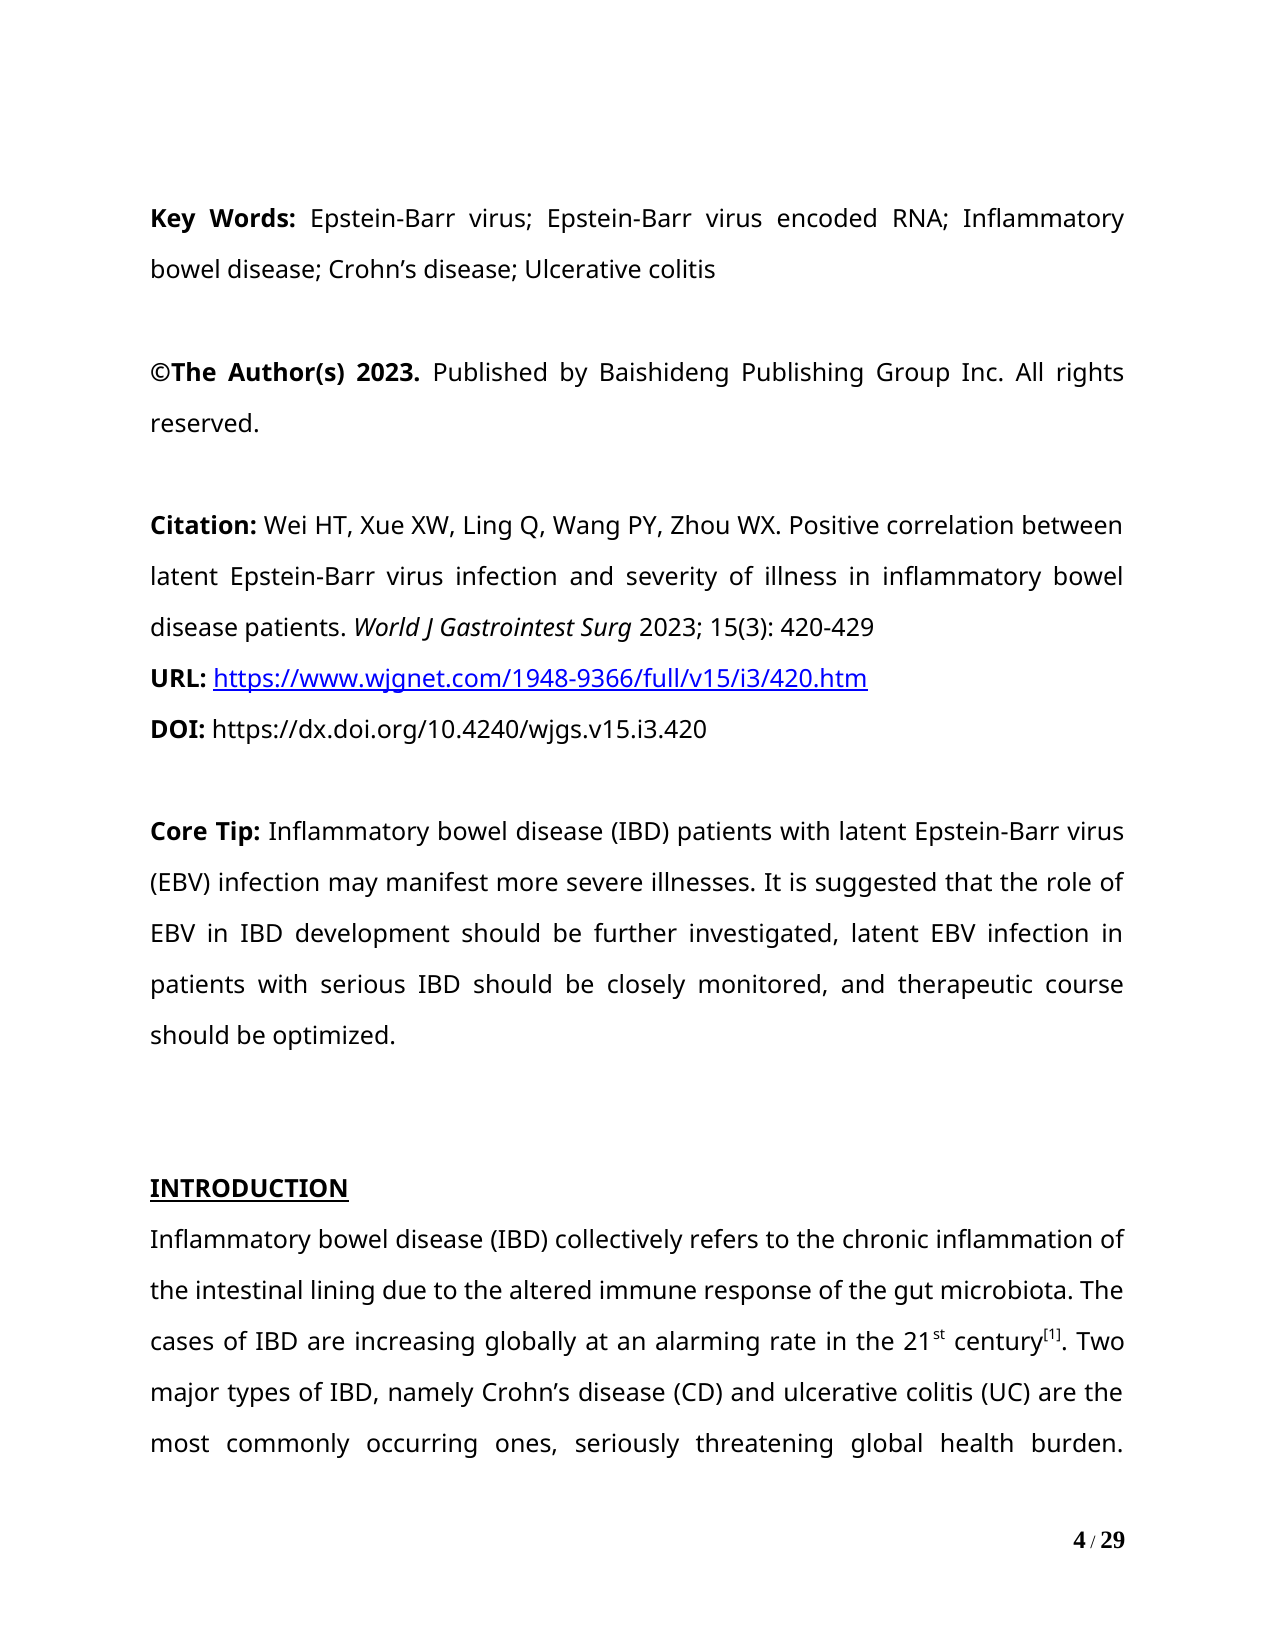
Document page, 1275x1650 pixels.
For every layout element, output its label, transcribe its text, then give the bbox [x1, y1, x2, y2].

text ©The Author(s) 2023. Published by Baishideng Publishing Group Inc. All rights reserved. [150, 354, 1125, 439]
text Key Words: Epstein-Barr virus; Epstein-Barr virus encoded RNA; Inflammatory bowel disease; Crohn’s disease; Ulcerative colitis [150, 201, 1125, 286]
text INTRODUCTION [150, 1171, 1125, 1205]
text DOI: https://dx.doi.org/10.4240/wjgs.v15.i3.420 [150, 711, 1125, 746]
text Citation: Wei HT, Xue XW, Ling Q, Wang PY, Zhou WX. Positive correlation between latent Epstein-Barr virus infection and severity of illness in inflammatory bowel disease patients. World J Gastrointest Surg 2023; 15(3): 420-429 [150, 507, 1125, 643]
text URL: https://www.wjgnet.com/1948-9366/full/v15/i3/420.htm [150, 660, 1125, 694]
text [150, 1222, 1125, 1460]
text Core Tip: Inflammatory bowel disease (IBD) patients with latent Epstein-Barr virus (EBV) infection may manifest more severe illnesses. It is suggested that the role of EBV in IBD development should be further investigated, latent EBV infection in patients with serious IBD should be closely monitored, and therapeutic course should be optimized. [150, 813, 1125, 1052]
